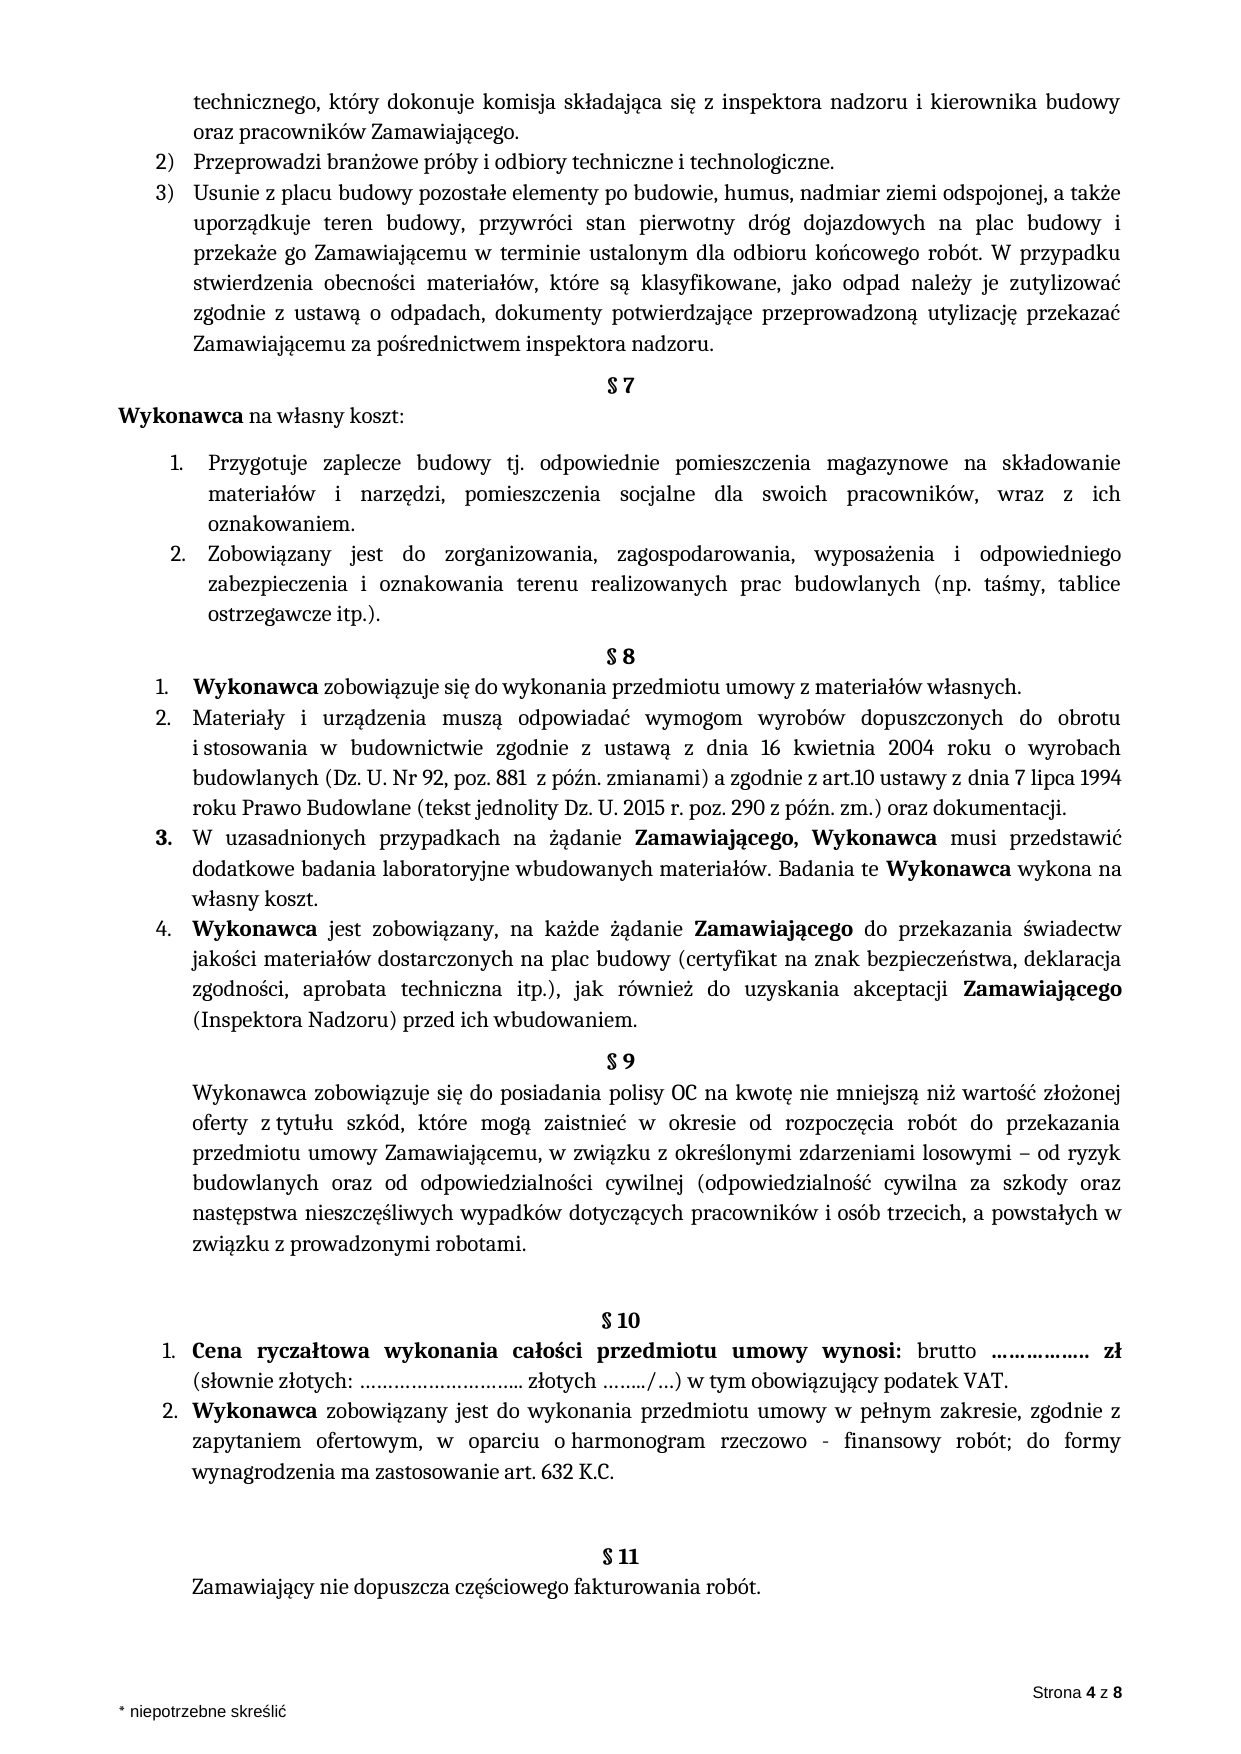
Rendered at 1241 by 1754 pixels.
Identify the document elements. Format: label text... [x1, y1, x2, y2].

text Wykonawca zobowiązuje się do posiadania polisy OC na kwotę nie mniejszą niż wartość złożonej oferty z tytułu szkód, które mogą zaistnieć w okresie od rozpoczęcia robót do przekazania przedmiotu umowy Zamawiającemu, w związku z określonymi zdarzeniami losowymi – od ryzyk budowlanych oraz od odpowiedzialności cywilnej (odpowiedzialność cywilna za szkody oraz następstwa nieszczęśliwych wypadków dotyczących pracowników i osób trzecich, a powstałych w związku z prowadzonymi robotami. [192, 1079, 1122, 1257]
list Przygotuje zaplecze budowy tj. odpowiednie pomieszczenia magazynowe na składowanie materiałów i narzędzi, pomieszczenia socjalne dla swoich pracowników, wraz z ich oznakowaniem. [170, 450, 1122, 537]
list Wykonawca zobowiązany jest do wykonania przedmiotu umowy w pełnym zakresie, zgodnie z zapytaniem ofertowym, w oparciu o harmonogram rzeczowo - finansowy robót; do formy wynagrodzenia ma zastosowanie art. 632 K.C. [162, 1398, 1122, 1485]
text § 10 [118, 1307, 1122, 1334]
text Zamawiający nie dopuszcza częściowego fakturowania robót. [118, 1574, 1122, 1600]
text § 8 [118, 644, 1122, 670]
list Przeprowadzi branżowe próby i odbiory techniczne i technologiczne. [156, 149, 1122, 175]
list Cena ryczałtowa wykonania całości przedmiotu umowy wynosi: brutto …………….. zł (słownie złotych: ……………………….. złotych ……../…) w tym obowiązujący podatek VAT. [162, 1338, 1122, 1394]
list Zobowiązany jest do zorganizowania, zagospodarowania, wyposażenia i odpowiedniego zabezpieczenia i oznakowania terenu realizowanych prac budowlanych (np. taśmy, tablice ostrzegawcze itp.). [170, 541, 1122, 627]
list W uzasadnionych przypadkach na żądanie Zamawiającego, Wykonawca musi przedstawić dodatkowe badania laboratoryjne wbudowanych materiałów. Badania te Wykonawca wykona na własny koszt. [156, 825, 1122, 912]
list Materiały i urządzenia muszą odpowiadać wymogom wyrobów dopuszczonych do obrotu i stosowania w budownictwie zgodnie z ustawą z dnia 16 kwietnia 2004 roku o wyrobach budowlanych (Dz. U. Nr 92, poz. 881 z późn. zmianami) a zgodnie z art.10 ustawy z dnia 7 lipca 1994 roku Prawo Budowlane (tekst jednolity Dz. U. 2015 r. poz. 290 z późn. zm.) oraz dokumentacji. [156, 704, 1122, 821]
text § 7 [118, 373, 1122, 399]
list Wykonawca zobowiązuje się do wykonania przedmiotu umowy z materiałów własnych. [156, 674, 1122, 700]
list Wykonawca jest zobowiązany, na każde żądanie Zamawiającego do przekazania świadectw jakości materiałów dostarczonych na plac budowy (certyfikat na znak bezpieczeństwa, deklaracja zgodności, aprobata techniczna itp.), jak również do uzyskania akceptacji Zamawiającego (Inspektora Nadzoru) przed ich wbudowaniem. [156, 916, 1122, 1033]
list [156, 89, 1122, 145]
list Usunie z placu budowy pozostałe elementy po budowie, humus, nadmiar ziemi odspojonej, a także uporządkuje teren budowy, przywróci stan pierwotny dróg dojazdowych na plac budowy i przekaże go Zamawiającemu w terminie ustalonym dla odbioru końcowego robót. W przypadku stwierdzenia obecności materiałów, które są klasyfikowane, jako odpad należy je zutylizować zgodnie z ustawą o odpadach, dokumenty potwierdzające przeprowadzoną utylizację przekazać Zamawiającemu za pośrednictwem inspektora nadzoru. [156, 179, 1122, 357]
text Wykonawca na własny koszt: [118, 403, 1122, 429]
text § 9 [118, 1049, 1122, 1075]
text § 11 [118, 1544, 1122, 1570]
